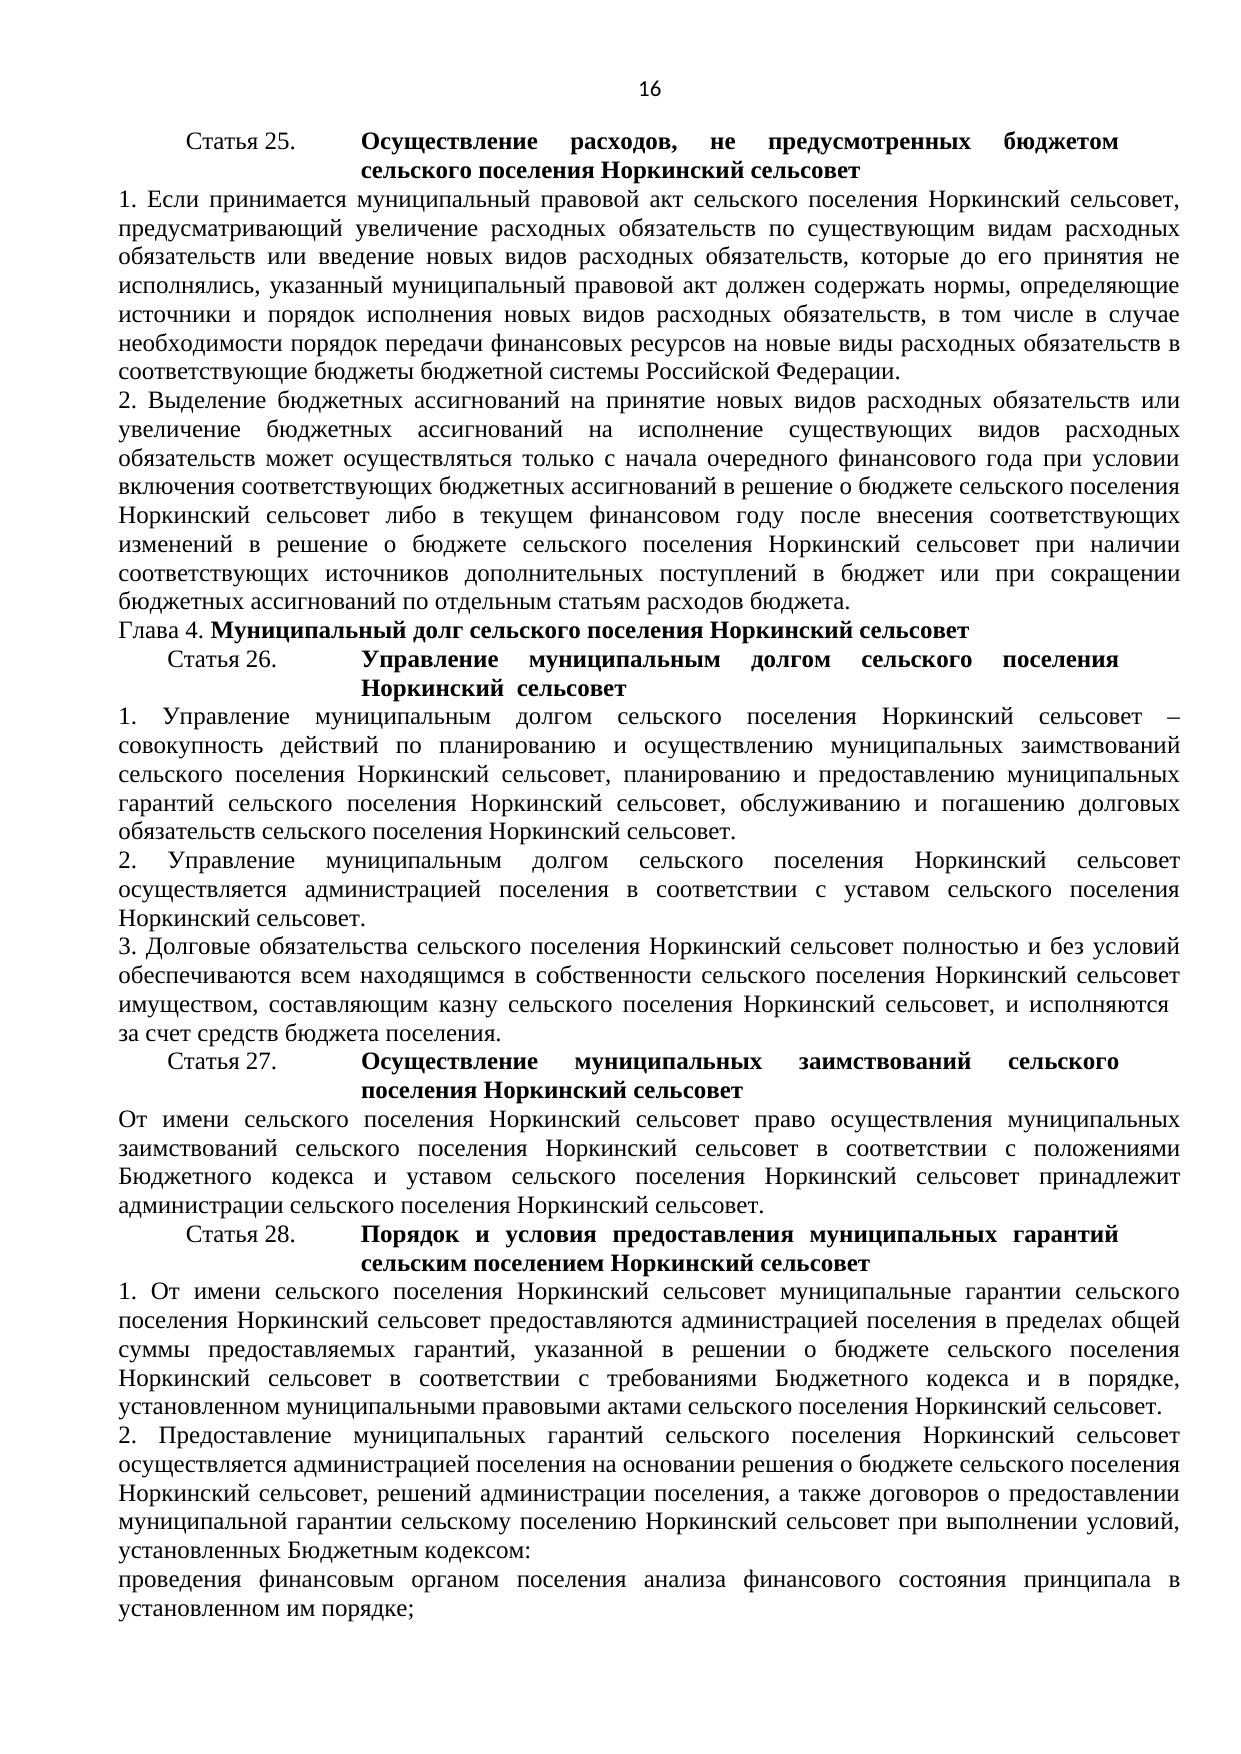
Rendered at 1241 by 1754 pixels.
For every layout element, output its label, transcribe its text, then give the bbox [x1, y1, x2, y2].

text проведения финансовым органом поселения анализа финансового состояния принципала в установленном им порядке; [118, 1564, 1181, 1621]
text 2. Предоставление муниципальных гарантий сельского поселения Норкинский сельсовет осуществляется администрацией поселения на основании решения о бюджете сельского поселения Норкинский сельсовет, решений администрации поселения, а также договоров о предоставлении муниципальной гарантии сельскому поселению Норкинский сельсовет при выполнении условий, установленных Бюджетным кодексом: [118, 1420, 1181, 1564]
table_header Статья 26. [156, 644, 349, 701]
table_header Порядок и условия предоставления муниципальных гарантий сельским поселением Норкинский сельсовет [349, 1219, 1131, 1276]
text 1. От имени сельского поселения Норкинский сельсовет муниципальные гарантии сельского поселения Норкинский сельсовет предоставляются администрацией поселения в пределах общей суммы предоставляемых гарантий, указанной в решении о бюджете сельского поселения Норкинский сельсовет в соответствии с требованиями Бюджетного кодекса и в порядке, установленном муниципальными правовыми актами сельского поселения Норкинский сельсовет. [118, 1276, 1181, 1420]
table_header Осуществление расходов, не предусмотренных бюджетом сельского поселения Норкинский сельсовет [349, 126, 1131, 184]
table_header Статья 27. [156, 1046, 349, 1104]
text 1. Если принимается муниципальный правовой акт сельского поселения Норкинский сельсовет, предусматривающий увеличение расходных обязательств по существующим видам расходных обязательств или введение новых видов расходных обязательств, которые до его принятия не исполнялись, указанный муниципальный правовой акт должен содержать нормы, определяющие источники и порядок исполнения новых видов расходных обязательств, в том числе в случае необходимости порядок передачи финансовых ресурсов на новые виды расходных обязательств в соответствующие бюджеты бюджетной системы Российской Федерации. [118, 184, 1181, 385]
table_header Управление муниципальным долгом сельского поселения Норкинский сельсовет [350, 644, 1131, 701]
text От имени сельского поселения Норкинский сельсовет право осуществления муниципальных заимствований сельского поселения Норкинский сельсовет в соответствии с положениями Бюджетного кодекса и уставом сельского поселения Норкинский сельсовет принадлежит администрации сельского поселения Норкинский сельсовет. [118, 1104, 1181, 1219]
text Глава 4. Муниципальный долг сельского поселения Норкинский сельсовет [118, 615, 1181, 644]
text 2. Управление муниципальным долгом сельского поселения Норкинский сельсовет осуществляется администрацией поселения в соответствии с уставом сельского поселения Норкинский сельсовет. [118, 845, 1181, 931]
text 3. Долговые обязательства сельского поселения Норкинский сельсовет полностью и без условий обеспечиваются всем находящимся в собственности сельского поселения Норкинский сельсовет имуществом, составляющим казну сельского поселения Норкинский сельсовет, и исполняются за счет средств бюджета поселения. [118, 931, 1181, 1046]
table_header Осуществление муниципальных заимствований сельского поселения Норкинский сельсовет [350, 1046, 1131, 1104]
text 2. Выделение бюджетных ассигнований на принятие новых видов расходных обязательств или увеличение бюджетных ассигнований на исполнение существующих видов расходных обязательств может осуществляться только с начала очередного финансового года при условии включения соответствующих бюджетных ассигнований в решение о бюджете сельского поселения Норкинский сельсовет либо в текущем финансовом году после внесения соответствующих изменений в решение о бюджете сельского поселения Норкинский сельсовет при наличии соответствующих источников дополнительных поступлений в бюджет или при сокращении бюджетных ассигнований по отдельным статьям расходов бюджета. [118, 385, 1181, 615]
table_header Статья 28. [174, 1219, 349, 1276]
text 1. Управление муниципальным долгом сельского поселения Норкинский сельсовет – совокупность действий по планированию и осуществлению муниципальных заимствований сельского поселения Норкинский сельсовет, планированию и предоставлению муниципальных гарантий сельского поселения Норкинский сельсовет, обслуживанию и погашению долговых обязательств сельского поселения Норкинский сельсовет. [118, 701, 1181, 845]
table_header Статья 25. [174, 126, 349, 184]
